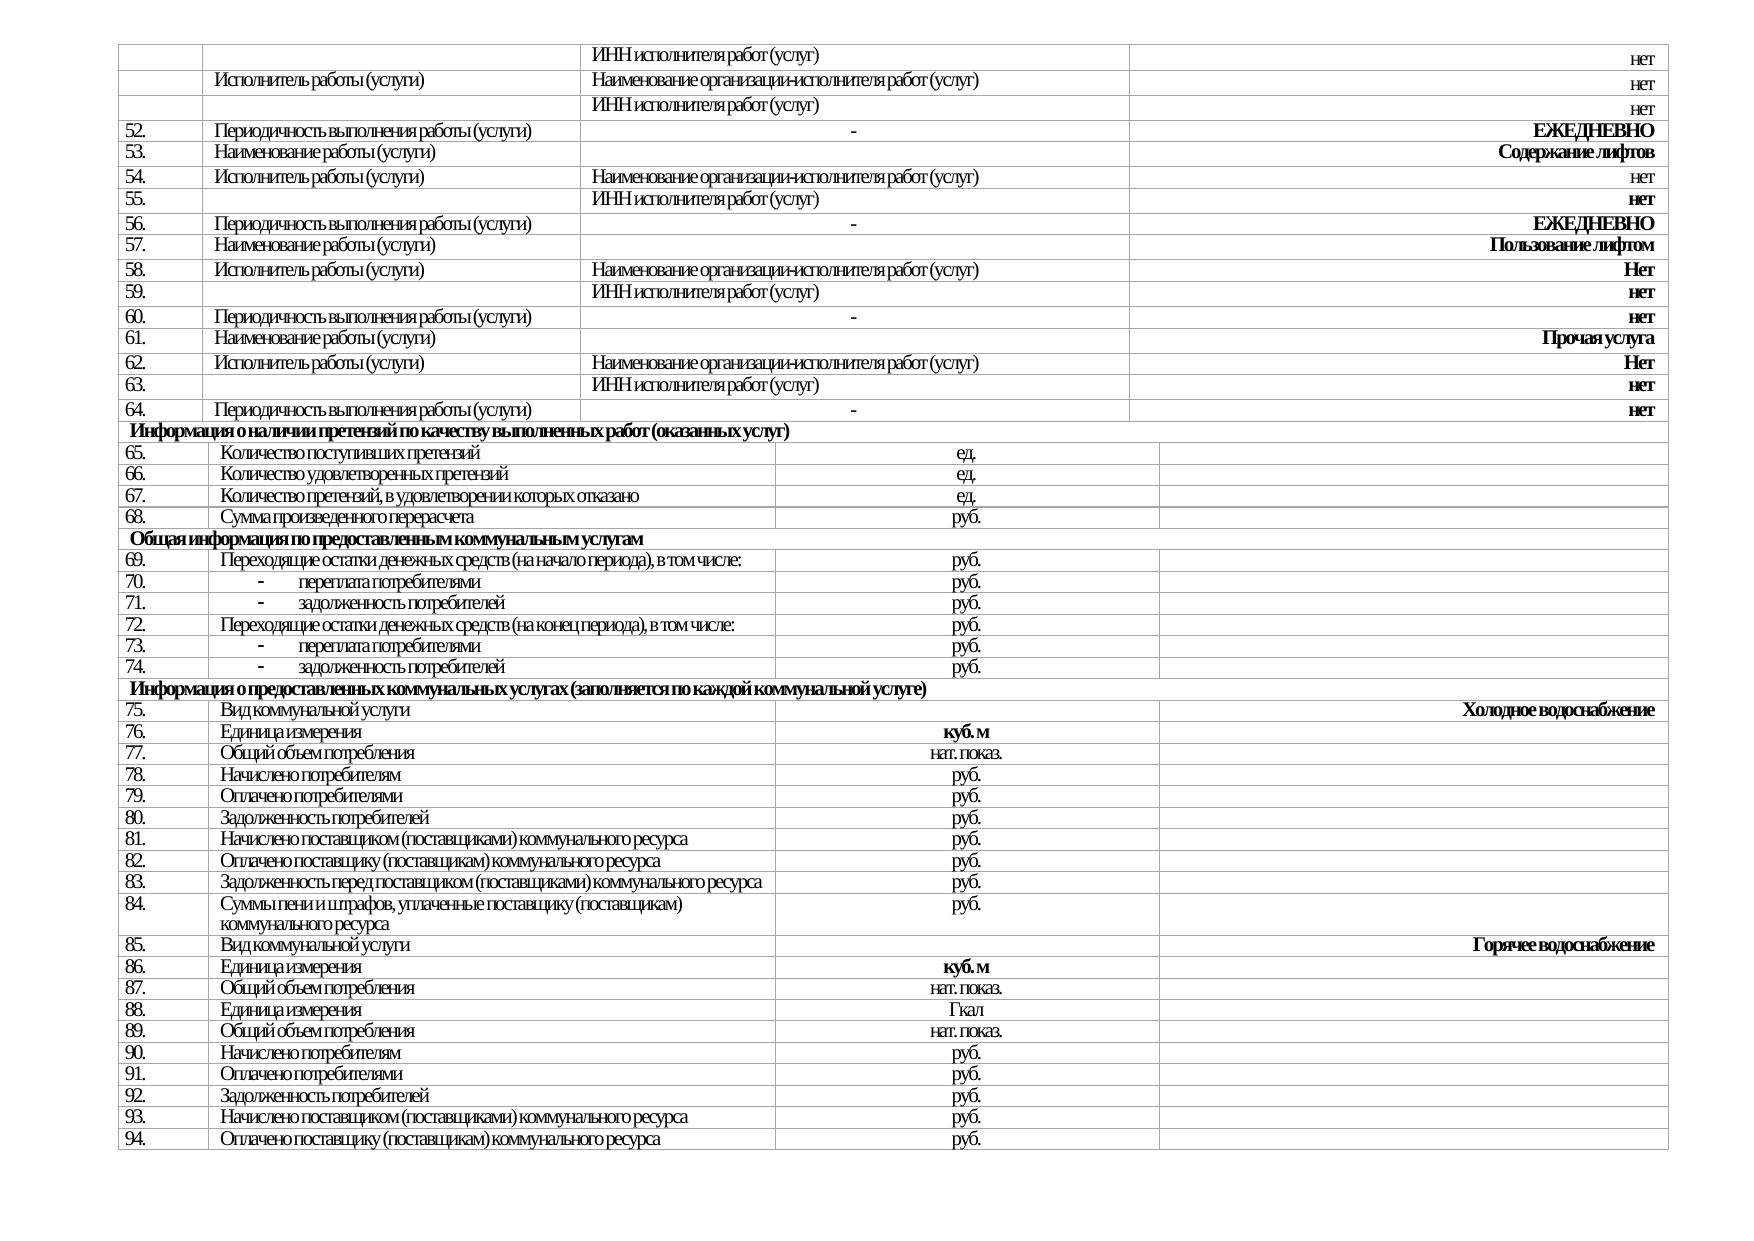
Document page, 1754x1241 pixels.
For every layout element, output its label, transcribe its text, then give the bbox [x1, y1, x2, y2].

table_cell ИНН исполнителя работ (услуг) [581, 282, 1129, 306]
table_cell [1160, 550, 1668, 571]
table_cell руб. [776, 615, 1159, 635]
table_cell [1160, 872, 1668, 893]
table_cell ИНН исполнителя работ (услуг) [581, 96, 1129, 120]
table_cell [1160, 443, 1668, 463]
table_cell Наименование работы (услуги) [203, 142, 580, 166]
table_cell руб. [776, 829, 1159, 850]
table_cell нет [1130, 71, 1668, 94]
table_cell [581, 329, 1129, 352]
table_cell ИНН исполнителя работ (услуг) [581, 375, 1129, 399]
table_cell [119, 936, 208, 956]
table_cell [119, 1086, 208, 1106]
table_cell [776, 701, 1159, 721]
table_cell нат. показ. [776, 744, 1159, 764]
table_cell Исполнитель работы (услуги) [203, 354, 580, 374]
table_cell [581, 235, 1129, 259]
table_cell [119, 593, 208, 614]
table_cell [119, 957, 208, 977]
table_cell Периодичность выполнения работы (услуги) [203, 121, 580, 141]
table_cell руб. [776, 593, 1159, 614]
table_cell Количество претензий, в удовлетворении которых отказано [209, 486, 775, 506]
table_cell [119, 1000, 208, 1020]
table_cell [119, 572, 208, 592]
table_cell [776, 936, 1159, 956]
table_cell Исполнитель работы (услуги) [203, 167, 580, 188]
table_cell Наименование организации-исполнителя работ (услуг) [581, 260, 1129, 281]
table_cell [1160, 486, 1668, 506]
table_cell руб. [776, 1043, 1159, 1063]
table_cell [119, 443, 208, 463]
table_cell Наименование организации-исполнителя работ (услуг) [581, 354, 1129, 374]
table_cell [1160, 894, 1668, 934]
table_cell Задолженность потребителей [209, 1086, 775, 1106]
table_cell Вид коммунальной услуги [209, 701, 775, 721]
table_cell Количество удовлетворенных претензий [209, 465, 775, 485]
table_cell Начислено потребителям [209, 1043, 775, 1063]
table_cell [119, 400, 202, 421]
table_cell руб. [776, 550, 1159, 571]
table_cell нет [1130, 45, 1668, 69]
table_cell - [581, 400, 1129, 421]
table_cell [203, 45, 580, 69]
table_cell [119, 1043, 208, 1063]
table_cell руб. [776, 808, 1159, 828]
table_cell Наименование работы (услуги) [203, 235, 580, 259]
table_cell Начислено поставщиком (поставщиками) коммунального ресурса [209, 829, 775, 850]
table_cell Наименование работы (услуги) [203, 329, 580, 352]
table_cell Периодичность выполнения работы (услуги) [203, 400, 580, 421]
table_cell Начислено поставщиком (поставщиками) коммунального ресурса [209, 1107, 775, 1128]
table_cell [203, 96, 580, 120]
table_cell [1160, 744, 1668, 764]
table_cell [1160, 572, 1668, 592]
table_cell [1160, 615, 1668, 635]
table_cell [119, 307, 202, 327]
table_cell [203, 282, 580, 306]
table_cell руб. [776, 786, 1159, 807]
table_cell [119, 486, 208, 506]
table_cell [119, 979, 208, 999]
table_cell [119, 872, 208, 893]
table_cell Горячее водоснабжение [1160, 936, 1668, 956]
table_cell задолженность потребителей [209, 593, 775, 614]
table_cell [119, 214, 202, 234]
table_cell [119, 786, 208, 807]
table_cell нат. показ. [776, 1021, 1159, 1042]
table_cell [119, 329, 202, 352]
table_cell [119, 167, 202, 188]
table_cell ед. [776, 465, 1159, 485]
table_cell нет [1130, 375, 1668, 399]
table_cell [119, 375, 202, 399]
table_cell [1160, 765, 1668, 785]
table_cell Переходящие остатки денежных средств (на начало периода), в том числе: [209, 550, 775, 571]
table_cell Нет [1130, 260, 1668, 281]
table_cell ЕЖЕДНЕВНО [1130, 121, 1668, 141]
table_cell нет [1130, 400, 1668, 421]
table_cell Общий объем потребления [209, 744, 775, 764]
table_cell [1160, 465, 1668, 485]
table_cell Гкал [776, 1000, 1159, 1020]
table_cell [1160, 508, 1668, 528]
table_cell куб. м [776, 957, 1159, 977]
table_cell Периодичность выполнения работы (услуги) [203, 307, 580, 327]
table_cell Начислено потребителям [209, 765, 775, 785]
table_cell [119, 465, 208, 485]
table_cell [1160, 808, 1668, 828]
table_cell Исполнитель работы (услуги) [203, 260, 580, 281]
table_cell куб. м [776, 722, 1159, 742]
table_cell [203, 189, 580, 213]
table_cell [119, 701, 208, 721]
table_cell руб. [776, 572, 1159, 592]
table_cell Сумма произведенного перерасчета [209, 508, 775, 528]
table_cell [119, 189, 202, 213]
table_cell руб. [776, 1107, 1159, 1128]
table_cell [1160, 851, 1668, 871]
table_cell нет [1130, 167, 1668, 188]
table_cell ед. [776, 443, 1159, 463]
table_cell [119, 894, 208, 934]
table_cell [119, 829, 208, 850]
table_cell [119, 808, 208, 828]
table_cell ИНН исполнителя работ (услуг) [581, 189, 1129, 213]
table_cell [1160, 1021, 1668, 1042]
table_cell [119, 722, 208, 742]
table_cell Оплачено потребителями [209, 1064, 775, 1085]
table_cell [1160, 593, 1668, 614]
table_cell нат. показ. [776, 979, 1159, 999]
table_cell Нет [1130, 354, 1668, 374]
table_cell - [581, 307, 1129, 327]
table_cell переплата потребителями [209, 572, 775, 592]
table_cell [1160, 1000, 1668, 1020]
table_cell Пользование лифтом [1130, 235, 1668, 259]
table_cell ЕЖЕДНЕВНО [1130, 214, 1668, 234]
table_cell руб. [776, 872, 1159, 893]
table_cell руб. [776, 894, 1159, 934]
table_cell руб. [776, 508, 1159, 528]
table_cell [1160, 658, 1668, 678]
table_cell [119, 508, 208, 528]
table_cell нет [1130, 282, 1668, 306]
table_cell руб. [776, 636, 1159, 657]
table_cell [119, 744, 208, 764]
table_cell Информация о наличии претензий по качеству выполненных работ (оказанных услуг) [119, 422, 1668, 442]
table_cell Задолженность перед поставщиком (поставщиками) коммунального ресурса [209, 872, 775, 893]
table_cell [119, 282, 202, 306]
table_cell руб. [776, 1129, 1159, 1149]
table_cell Единица измерения [209, 957, 775, 977]
table_cell Общая информация по предоставленным коммунальным услугам [119, 529, 1668, 549]
table_cell Оплачено потребителями [209, 786, 775, 807]
table_cell руб. [776, 765, 1159, 785]
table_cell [203, 71, 580, 94]
table_cell ед. [776, 486, 1159, 506]
table_cell нет [1130, 96, 1668, 120]
table_cell Единица измерения [209, 722, 775, 742]
table_cell [119, 765, 208, 785]
table_cell [1160, 957, 1668, 977]
table_cell [119, 121, 202, 141]
table_cell [119, 71, 202, 94]
table_cell руб. [776, 658, 1159, 678]
table_cell Информация о предоставленных коммунальных услугах (заполняется по каждой коммунальной услуге) [119, 679, 1668, 699]
table_cell руб. [776, 1086, 1159, 1106]
table_cell [119, 851, 208, 871]
table_cell [119, 1129, 208, 1149]
table_cell [1160, 786, 1668, 807]
table_cell [119, 636, 208, 657]
table_cell [203, 375, 580, 399]
table_cell нет [1130, 307, 1668, 327]
table_cell ИНН исполнителя работ (услуг) [581, 45, 1129, 69]
table_cell [119, 354, 202, 374]
table_cell Содержание лифтов [1130, 142, 1668, 166]
table_cell Оплачено поставщику (поставщикам) коммунального ресурса [209, 1129, 775, 1149]
table_cell [1160, 1064, 1668, 1085]
table_cell Периодичность выполнения работы (услуги) [203, 214, 580, 234]
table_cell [581, 167, 1129, 188]
table_cell [119, 96, 202, 120]
table_cell [1160, 979, 1668, 999]
table_cell руб. [776, 851, 1159, 871]
table_cell [119, 658, 208, 678]
table_cell [1160, 1129, 1668, 1149]
table_cell [1160, 829, 1668, 850]
table_cell Прочая услуга [1130, 329, 1668, 352]
table_cell Общий объем потребления [209, 979, 775, 999]
table_cell [119, 235, 202, 259]
table_cell Вид коммунальной услуги [209, 936, 775, 956]
table_cell Количество поступивших претензий [209, 443, 775, 463]
table_cell [119, 142, 202, 166]
table_cell Переходящие остатки денежных средств (на конец периода), в том числе: [209, 615, 775, 635]
table_cell [119, 1021, 208, 1042]
table_cell [119, 260, 202, 281]
table_cell Общий объем потребления [209, 1021, 775, 1042]
table_cell Задолженность потребителей [209, 808, 775, 828]
table_cell [119, 615, 208, 635]
table_cell [1160, 1043, 1668, 1063]
table_cell [1160, 1086, 1668, 1106]
table_cell переплата потребителями [209, 636, 775, 657]
table_cell - [581, 214, 1129, 234]
table_cell [581, 142, 1129, 166]
table_cell Суммы пени и штрафов, уплаченные поставщику (поставщикам) коммунального ресурса [209, 894, 775, 934]
table_cell [1160, 722, 1668, 742]
table_cell нет [1130, 189, 1668, 213]
table_cell Оплачено поставщику (поставщикам) коммунального ресурса [209, 851, 775, 871]
table_cell [119, 1107, 208, 1128]
table_cell Холодное водоснабжение [1160, 701, 1668, 721]
table_cell Единица измерения [209, 1000, 775, 1020]
table_cell - [581, 121, 1129, 141]
table_cell задолженность потребителей [209, 658, 775, 678]
table_cell [119, 550, 208, 571]
table_cell [119, 45, 202, 69]
table_cell [119, 1064, 208, 1085]
table_cell руб. [776, 1064, 1159, 1085]
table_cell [581, 71, 1129, 94]
table_cell [1160, 1107, 1668, 1128]
table_cell [1160, 636, 1668, 657]
